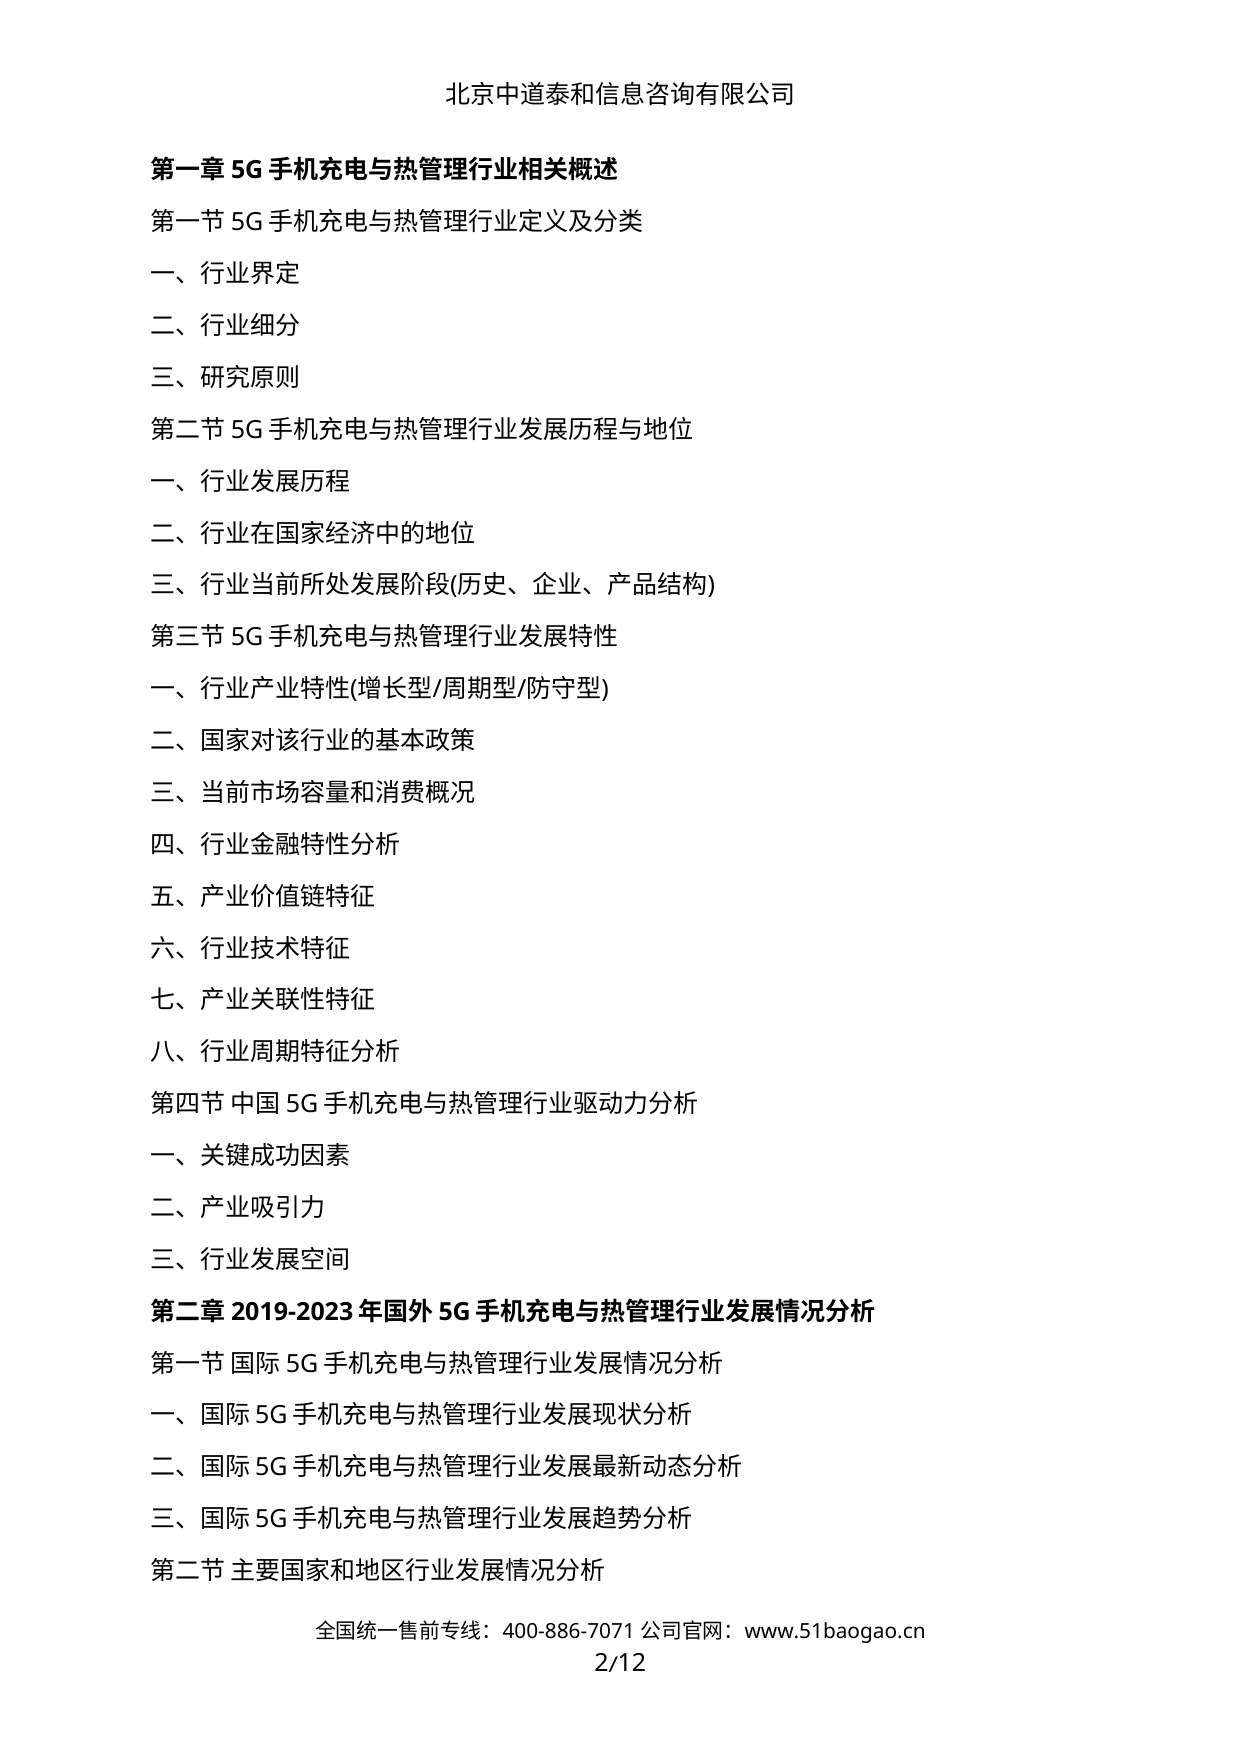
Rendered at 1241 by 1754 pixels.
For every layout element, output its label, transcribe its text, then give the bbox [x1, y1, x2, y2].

text 二、国际5G手机充电与热管理行业发展最新动态分析 [150, 1447, 1090, 1483]
text 五、产业价值链特征 [150, 876, 1090, 912]
text 三、当前市场容量和消费概况 [150, 772, 1090, 809]
text 第一节 5G手机充电与热管理行业定义及分类 [150, 202, 1090, 238]
text 四、行业金融特性分析 [150, 824, 1090, 861]
text 三、行业发展空间 [150, 1239, 1090, 1276]
text 第一节 国际5G手机充电与热管理行业发展情况分析 [150, 1343, 1090, 1379]
text 三、国际5G手机充电与热管理行业发展趋势分析 [150, 1499, 1090, 1535]
text 第三节 5G手机充电与热管理行业发展特性 [150, 617, 1090, 653]
text 第二章 2019-2023年国外5G手机充电与热管理行业发展情况分析 [150, 1291, 1090, 1327]
text 三、研究原则 [150, 357, 1090, 394]
text 八、行业周期特征分析 [150, 1032, 1090, 1068]
text 六、行业技术特征 [150, 928, 1090, 964]
text 一、行业产业特性(增长型/周期型/防守型) [150, 669, 1090, 705]
text 一、行业界定 [150, 254, 1090, 290]
text 二、行业在国家经济中的地位 [150, 513, 1090, 549]
text 一、关键成功因素 [150, 1136, 1090, 1172]
text 七、产业关联性特征 [150, 980, 1090, 1016]
text 第四节 中国5G手机充电与热管理行业驱动力分析 [150, 1084, 1090, 1120]
text 一、国际5G手机充电与热管理行业发展现状分析 [150, 1395, 1090, 1431]
text 第二节 5G手机充电与热管理行业发展历程与地位 [150, 409, 1090, 446]
text 二、国家对该行业的基本政策 [150, 721, 1090, 757]
text 第一章 5G手机充电与热管理行业相关概述 [150, 150, 1090, 186]
text 一、行业发展历程 [150, 461, 1090, 497]
text 三、行业当前所处发展阶段(历史、企业、产品结构) [150, 565, 1090, 601]
text 第二节 主要国家和地区行业发展情况分析 [150, 1551, 1090, 1587]
text 二、行业细分 [150, 306, 1090, 342]
text 二、产业吸引力 [150, 1187, 1090, 1224]
